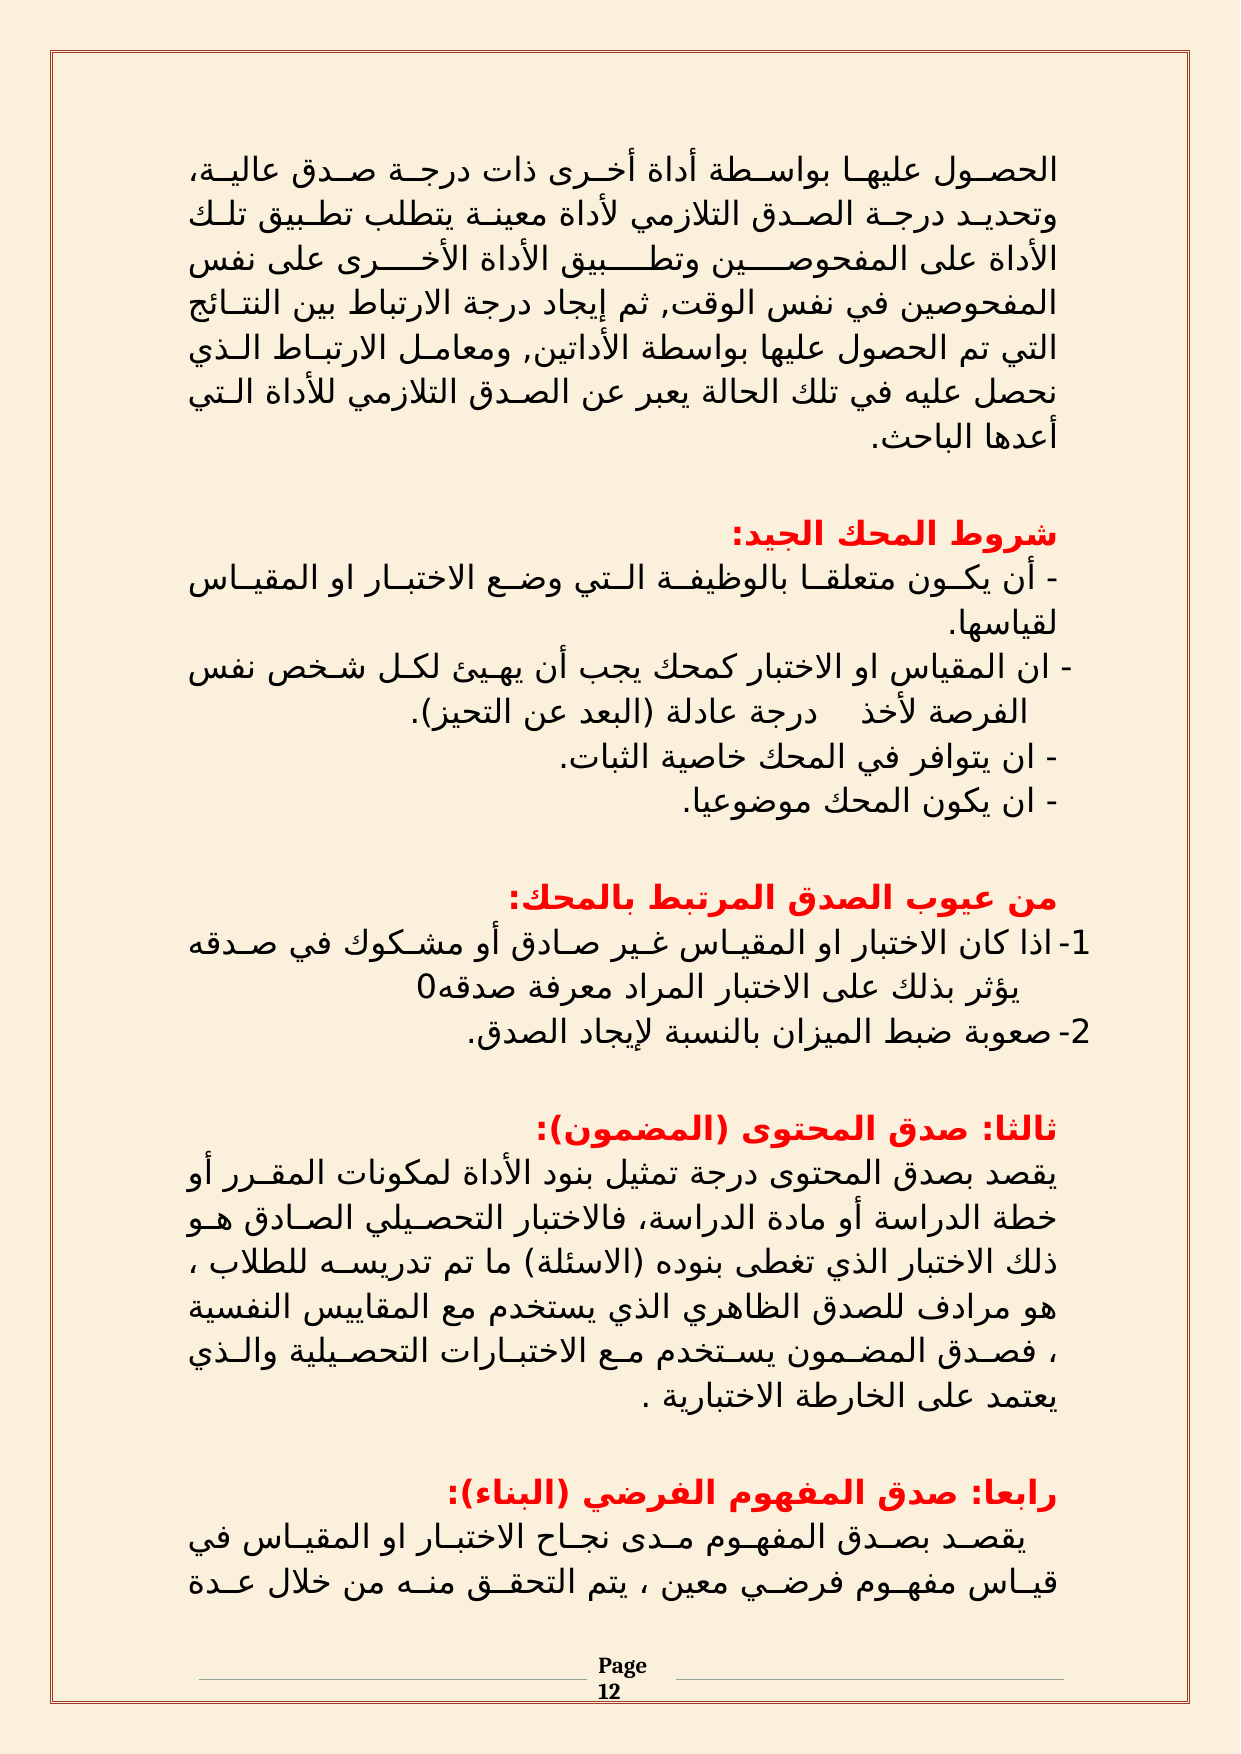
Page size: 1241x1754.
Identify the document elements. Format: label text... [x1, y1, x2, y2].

list اذا كان الاختبار او المقياس غير صادق أو مشكوك في صدقه يؤثر بذلك على الاختبار المراد معرفة صدقه0 [187, 923, 1058, 1007]
text شروط المحك الجيد: [187, 514, 1058, 553]
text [187, 1518, 1058, 1601]
list صعوبة ضبط الميزان بالنسبة لإيجاد الصدق. [187, 1012, 1058, 1051]
text - ان يتوافر في المحك خاصية الثبات. [187, 737, 1058, 776]
text - ان المقياس او الاختبار كمحك يجب أن يهيئ لكل شخص نفس الفرصة لأخذ درجة عادلة (البعد عن التحيز). [187, 648, 1073, 731]
text ثالثا: صدق المحتوى (المضمون): [187, 1109, 1058, 1148]
text رابعا: صدق المفهوم الفرضي (البناء): [187, 1473, 1058, 1512]
text من عيوب الصدق المرتبط بالمحك: [187, 878, 1058, 917]
text - ان يكون المحك موضوعيا. [187, 782, 1058, 821]
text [187, 150, 1058, 456]
text - أن يكون متعلقا بالوظيفة التي وضع الاختبار او المقياس لقياسها. [187, 559, 1058, 642]
text يقصد بصدق المحتوى درجة تمثيل بنود الأداة لمكونات المقرر أو خطة الدراسة أو مادة الدراسة، فالاختبار التحصيلي الصادق هو ذلك الاختبار الذي تغطى بنوده (الاسئلة) ما تم تدريسه للطلاب ، هو مرادف للصدق الظاهري الذي يستخدم مع المقاييس النفسية ، فصدق المضمون يستخدم مع الاختبارات التحصيلية والذي يعتمد على الخارطة الاختبارية . [187, 1154, 1058, 1415]
